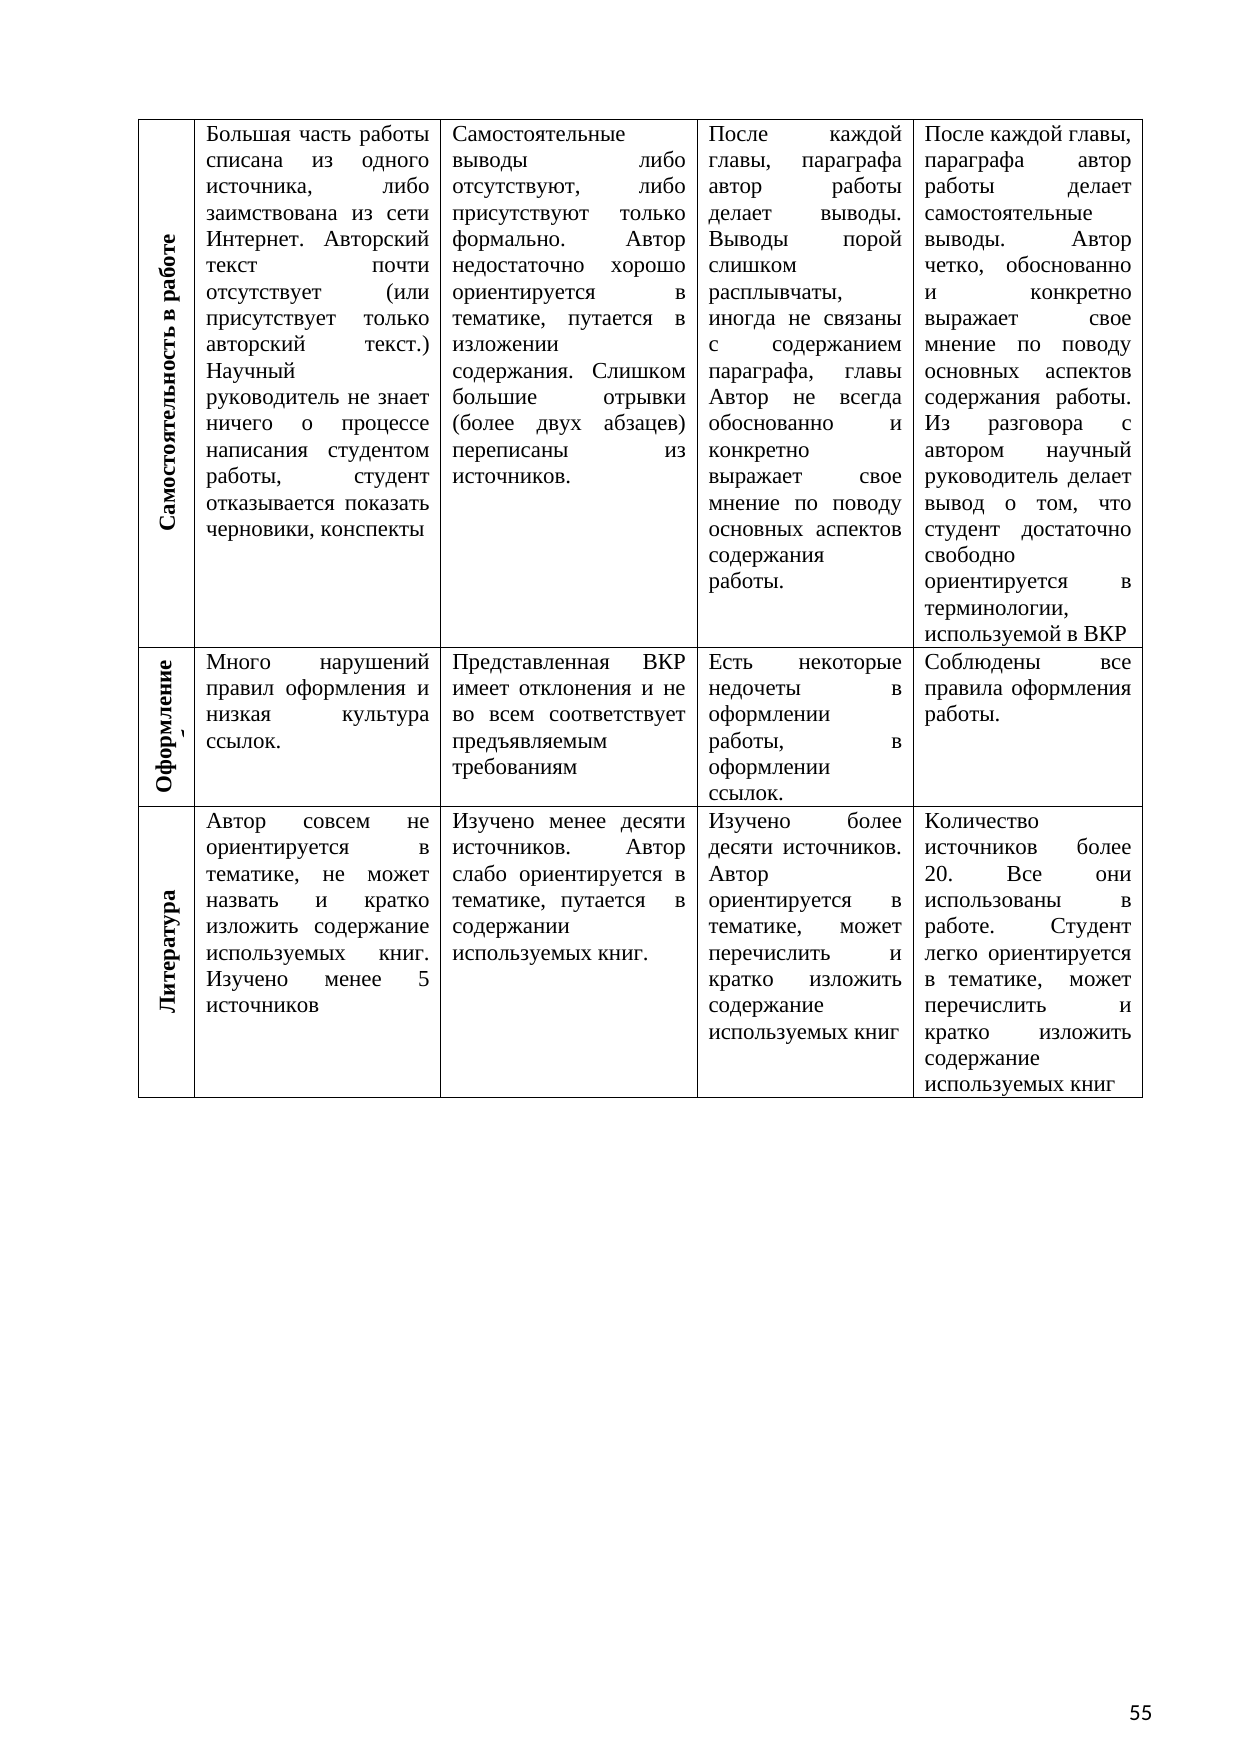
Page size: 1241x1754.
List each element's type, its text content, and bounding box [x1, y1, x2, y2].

table_cell Изучено более десяти источников. Автор ориентируется в тематике, может перечислить и кратко изложить содержание используемых книг [698, 807, 913, 1097]
table_cell Представленная ВКР имеет отклонения и не во всем соответствует предъявляемым требованиям [441, 648, 697, 806]
table_cell Соблюдены все правила оформления работы. [914, 648, 1142, 806]
table_cell Автор совсем не ориентируется в тематике, не может назвать и кратко изложить содержание используемых книг. Изучено менее 5 источников [195, 807, 440, 1097]
table_cell Много нарушений правил оформления и низкая культура ссылок. [195, 648, 440, 806]
table_cell Самостоятельность в работе [139, 120, 194, 647]
table_cell Оформление работы [139, 648, 194, 806]
table_cell Самостоятельные выводы либо отсутствуют, либо присутствуют только формально. Автор недостаточно хорошо ориентируется в тематике, путается в изложении содержания. Слишком большие отрывки (более двух абзацев) переписаны из источников. [441, 120, 697, 647]
table_cell После каждой главы, параграфа автор работы делает самостоятельные выводы. Автор четко, обоснованно и конкретно выражает свое мнение по поводу основных аспектов содержания работы. Из разговора с автором научный руководитель делает вывод о том, что студент достаточно свободно ориентируется в терминологии, используемой в ВКР [914, 120, 1142, 647]
table_cell Литература [139, 807, 194, 1097]
table_cell Количество источников более 20. Все они использованы в работе. Студент легко ориентируется в тематике, может перечислить и кратко изложить содержание используемых книг [914, 807, 1142, 1097]
table_cell Есть некоторые недочеты в оформлении работы, в оформлении ссылок. [698, 648, 913, 806]
table_cell Изучено менее десяти источников. Автор слабо ориентируется в тематике, путается в содержании используемых книг. [441, 807, 697, 1097]
table_cell Большая часть работы списана из одного источника, либо заимствована из сети Интернет. Авторский текст почти отсутствует (или присутствует только авторский текст.) Научный руководитель не знает ничего о процессе написания студентом работы, студент отказывается показать черновики, конспекты [195, 120, 440, 647]
table_cell После каждой главы, параграфа автор работы делает выводы. Выводы порой слишком расплывчаты, иногда не связаны с содержанием параграфа, главы Автор не всегда обоснованно и конкретно выражает свое мнение по поводу основных аспектов содержания работы. [698, 120, 913, 647]
